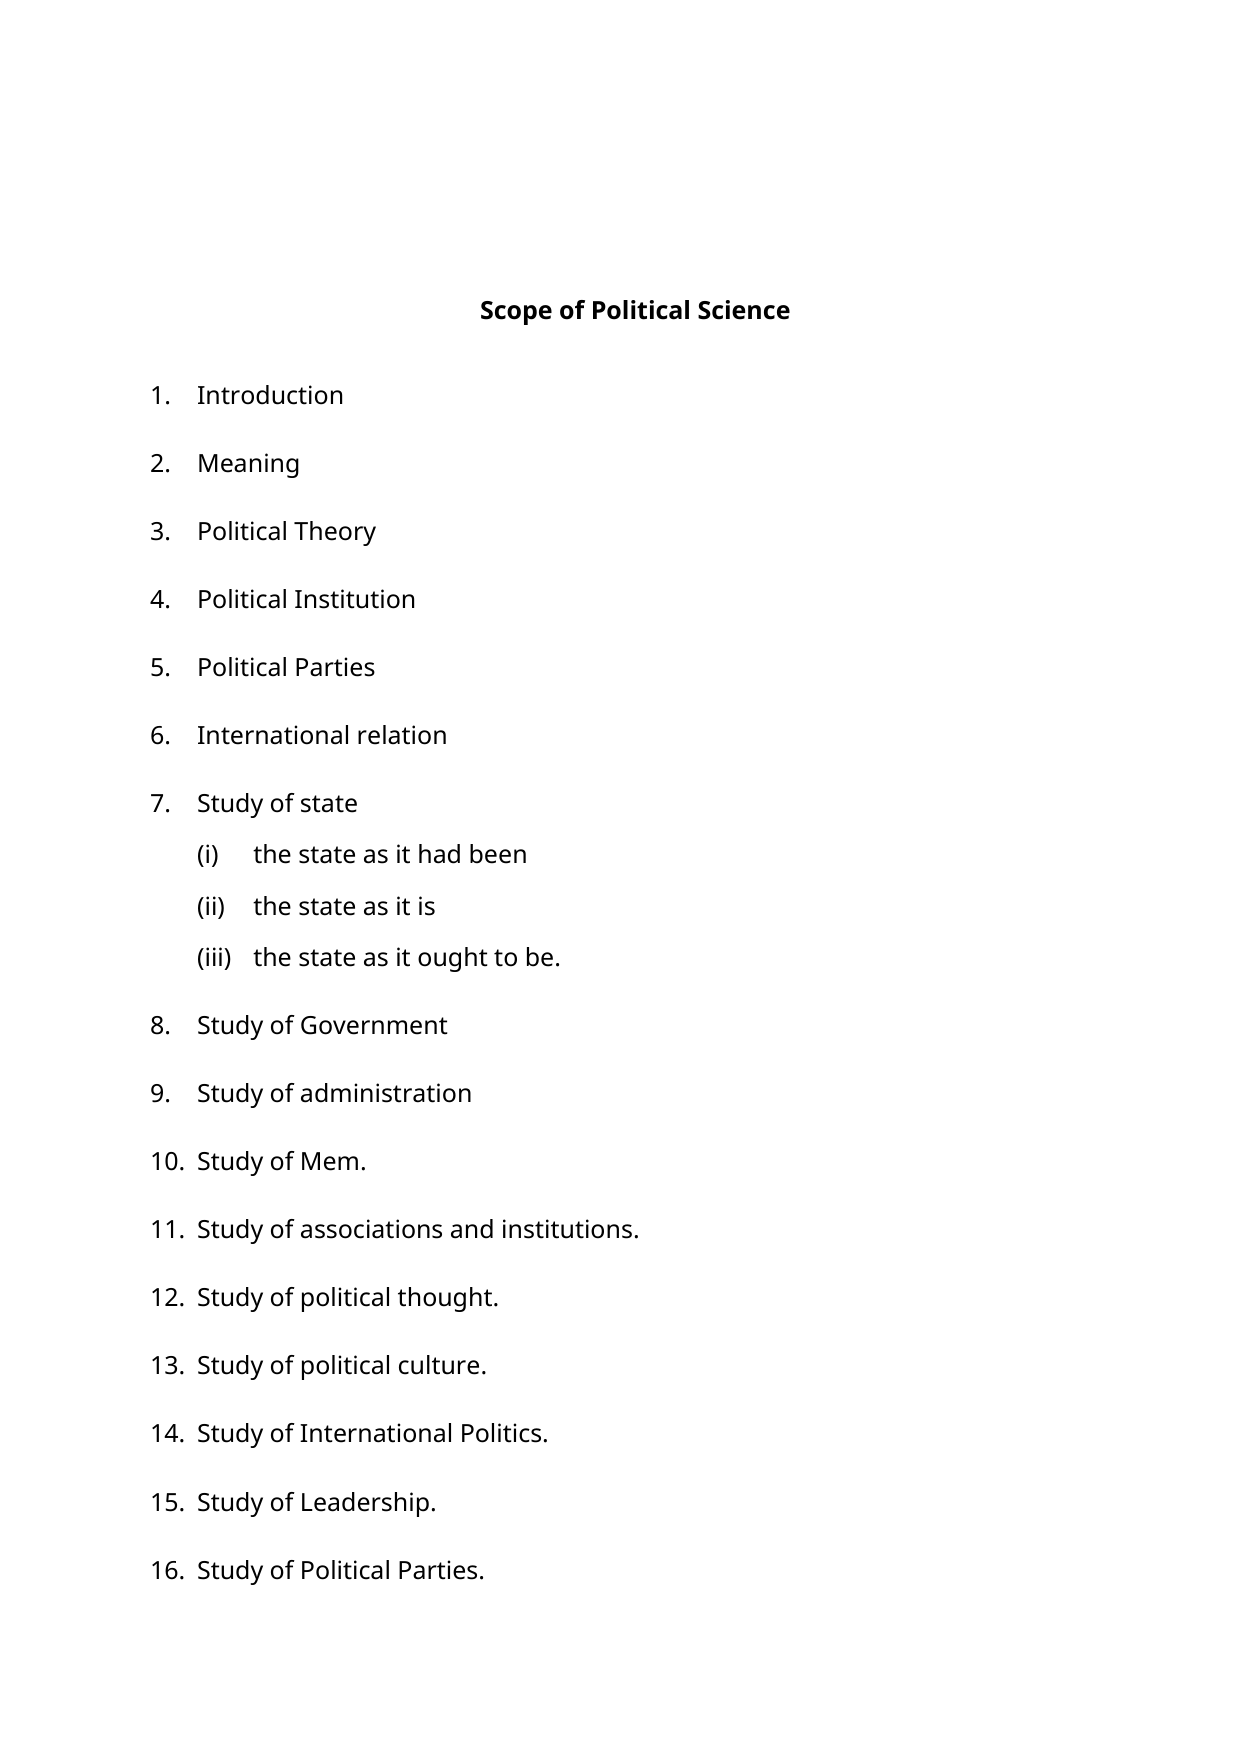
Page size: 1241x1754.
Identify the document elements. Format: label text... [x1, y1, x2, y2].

list Study of political thought. [150, 1280, 1120, 1314]
list Political Institution [150, 582, 1120, 616]
list Study of state [150, 786, 1120, 820]
list Introduction [150, 377, 1120, 411]
list Study of Political Parties. [150, 1552, 1120, 1586]
list Study of International Politics. [150, 1416, 1120, 1450]
list Study of associations and institutions. [150, 1212, 1120, 1246]
list Political Theory [150, 514, 1120, 548]
list the state as it ought to be. [197, 939, 1120, 973]
list Study of Leadership. [150, 1484, 1120, 1518]
text Scope of Political Science [150, 292, 1120, 326]
list the state as it is [197, 888, 1120, 922]
list the state as it had been [197, 837, 1120, 871]
list Meaning [150, 446, 1120, 479]
list International relation [150, 718, 1120, 752]
list Study of political culture. [150, 1348, 1120, 1382]
list Study of administration [150, 1076, 1120, 1109]
list Study of Mem. [150, 1144, 1120, 1178]
list Study of Government [150, 1007, 1120, 1041]
list Political Parties [150, 650, 1120, 684]
